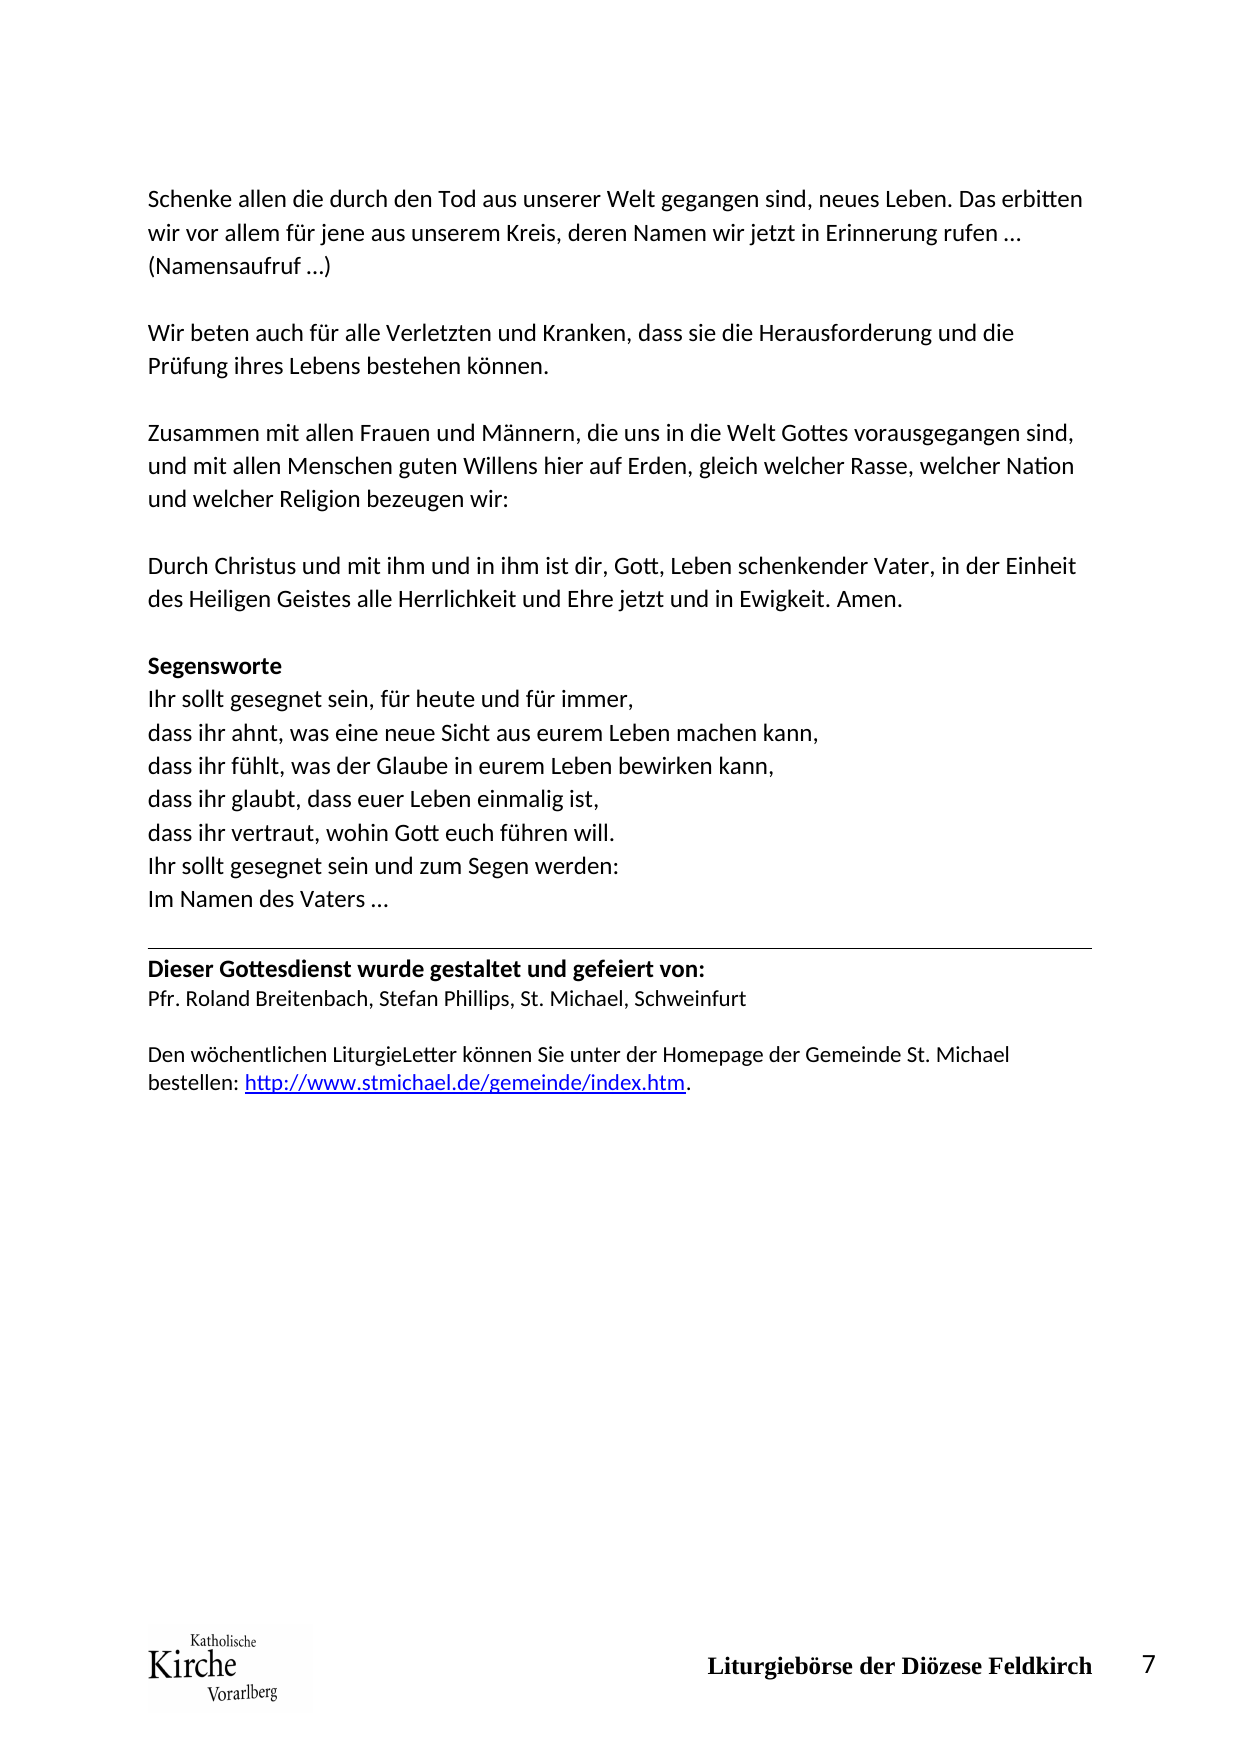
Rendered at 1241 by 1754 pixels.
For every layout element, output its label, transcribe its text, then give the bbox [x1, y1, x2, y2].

text Dieser Gottesdienst wurde gestaltet und gefeiert von: [148, 949, 1092, 984]
picture [147, 1624, 314, 1712]
text Pfr. Roland Breitenbach, Stefan Phillips, St. Michael, Schweinfurt [148, 984, 1092, 1012]
text Den wöchentlichen LiturgieLetter können Sie unter der Homepage der Gemeinde St. Michael bestellen: http://www.stmichael.de/gemeinde/index.htm. [148, 1040, 1092, 1096]
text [148, 148, 1092, 948]
